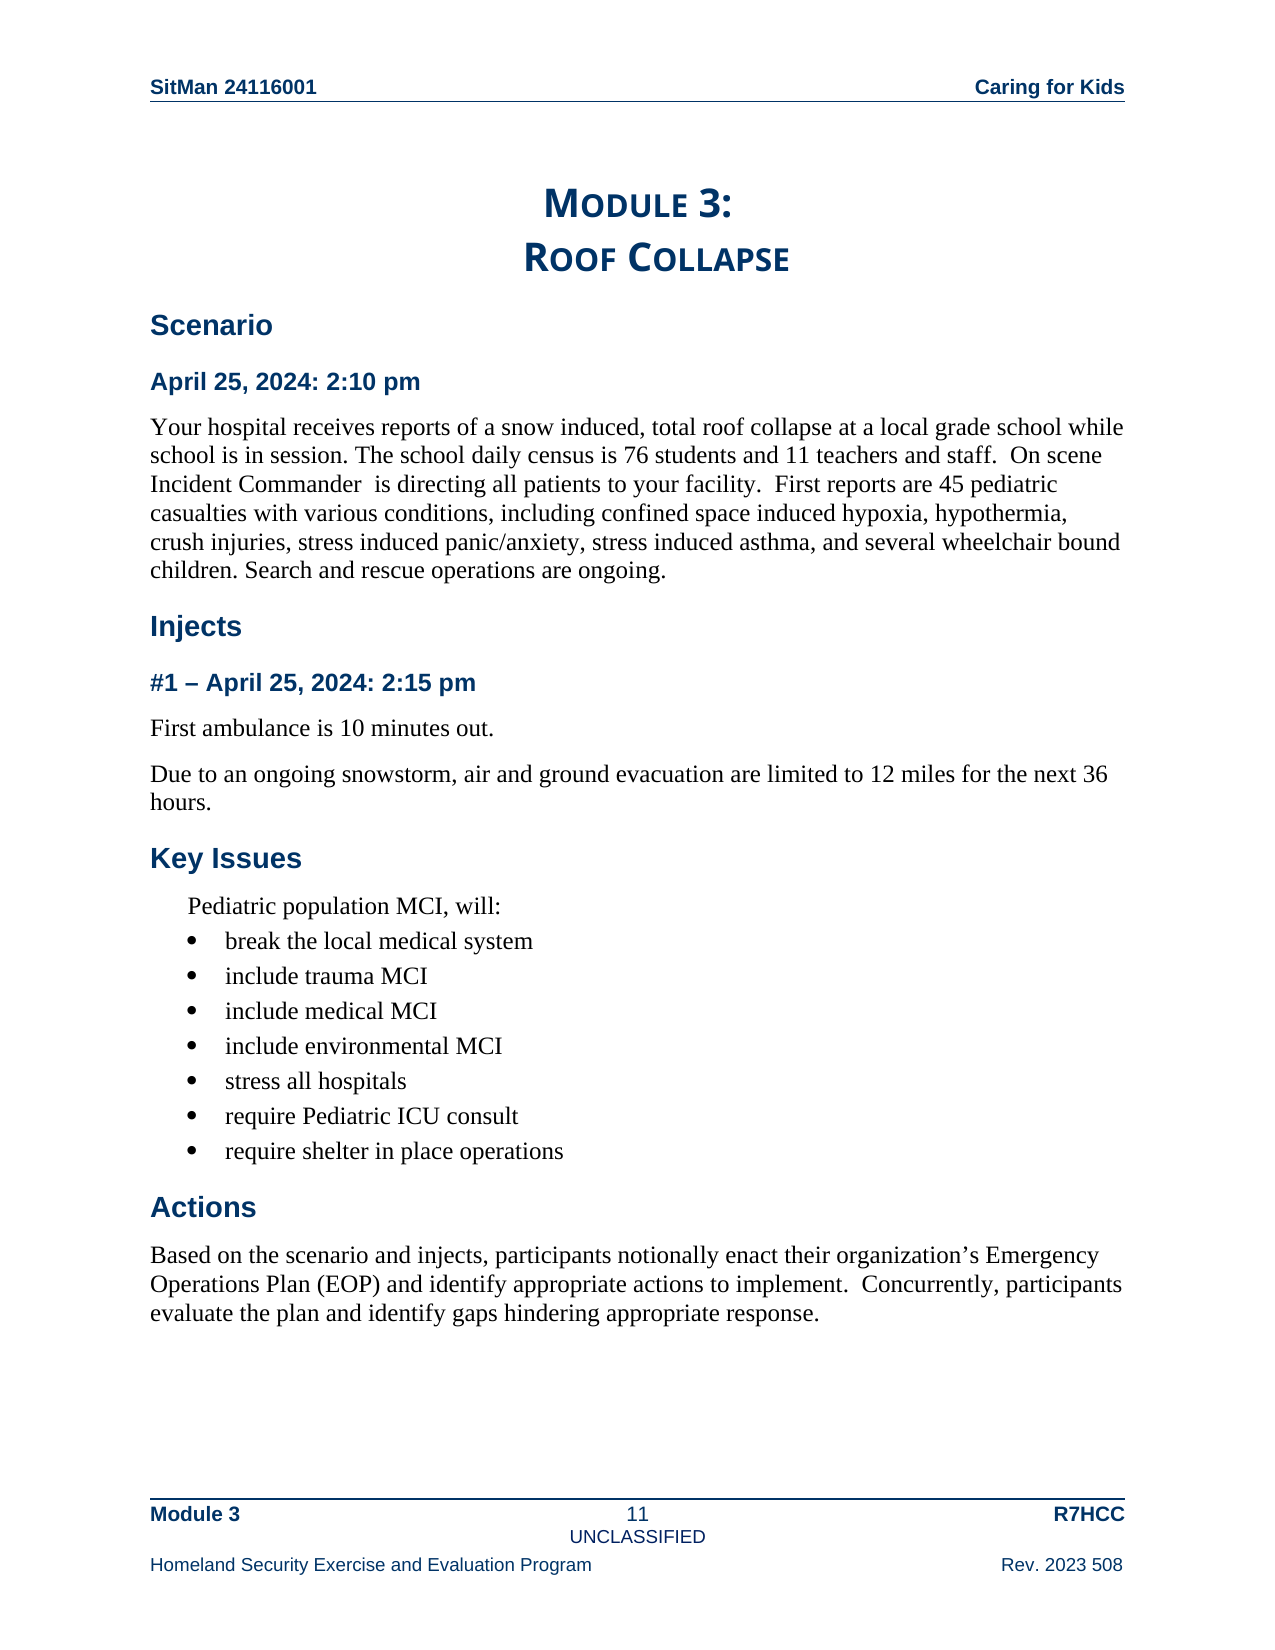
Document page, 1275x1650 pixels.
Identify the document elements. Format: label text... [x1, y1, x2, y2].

list Pediatric population MCI, will: [187, 891, 1125, 920]
text Your hospital receives reports of a snow induced, total roof collapse at a local grade school while school is in session. The school daily census is 76 students and 11 teachers and staff. On scene Incident Commander is directing all patients to your facility. First reports are 45 pediatric casualties with various conditions, including confined space induced hypoxia, hypothermia, crush injuries, stress induced panic/anxiety, stress induced asthma, and several wheelchair bound children. Search and rescue operations are ongoing. [150, 412, 1125, 584]
list require shelter in place operations [187, 1136, 1125, 1165]
list include medical MCI [187, 996, 1125, 1025]
list break the local medical system [187, 926, 1125, 955]
text First ambulance is 10 minutes out. [150, 713, 1125, 742]
text Due to an ongoing snowstorm, air and ground evacuation are limited to 12 miles for the next 36 hours. [150, 759, 1125, 816]
list include trauma MCI [187, 961, 1125, 990]
list include environmental MCI [187, 1031, 1125, 1060]
subtitle Key Issues [150, 841, 1125, 875]
subtitle April 25, 2024: 2:10 pm [150, 366, 1125, 395]
subtitle Scenario [150, 308, 1125, 341]
subtitle Actions [150, 1190, 1125, 1224]
list stress all hospitals [187, 1066, 1125, 1095]
subtitle Module 3: Roof Collapse [150, 175, 1125, 283]
subtitle Injects [150, 609, 1125, 643]
list require Pediatric ICU consult [187, 1101, 1125, 1130]
text Based on the scenario and injects, participants notionally enact their organization’s Emergency Operations Plan (EOP) and identify appropriate actions to implement. Concurrently, participants evaluate the plan and identify gaps hindering appropriate response. [150, 1240, 1125, 1327]
subtitle #1 – April 25, 2024: 2:15 pm [150, 668, 1125, 697]
